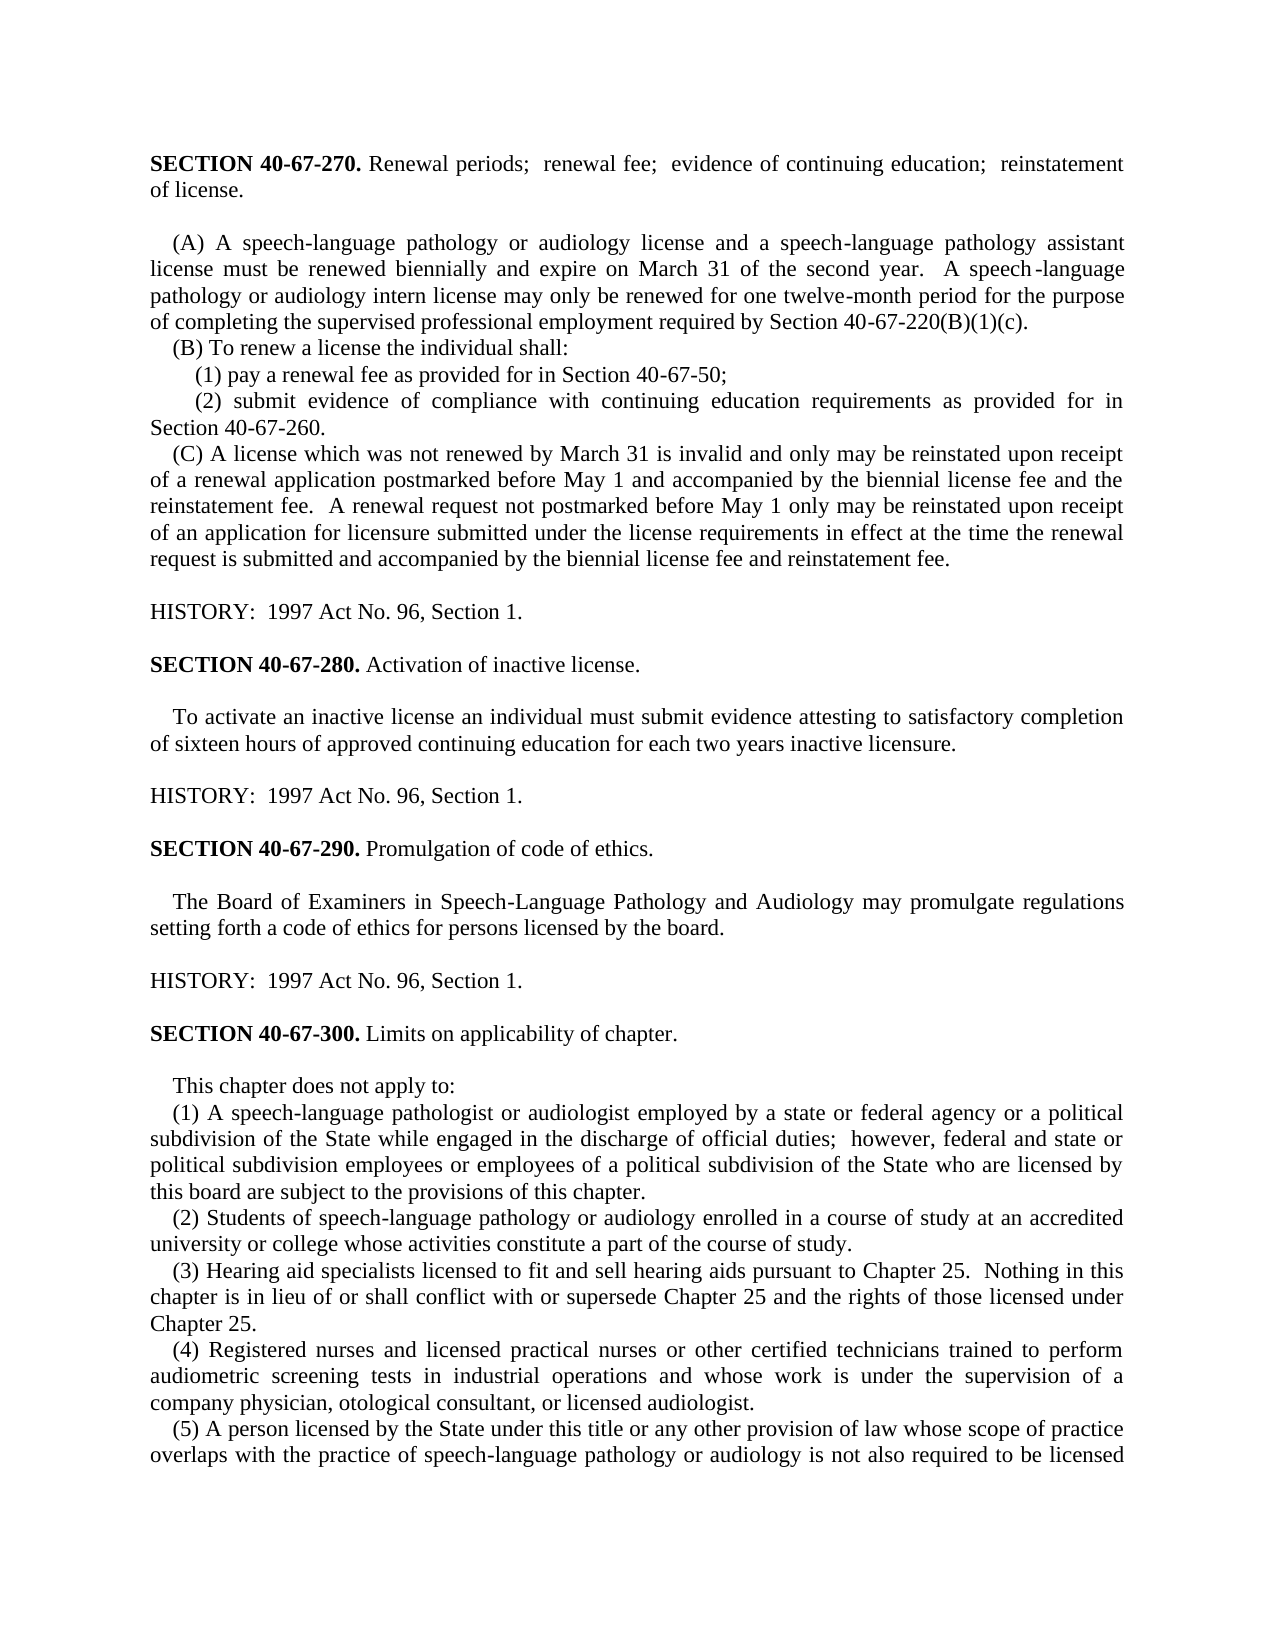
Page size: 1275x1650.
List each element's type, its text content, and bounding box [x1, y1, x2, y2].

text (C) A license which was not renewed by March 31 is invalid and only may be reinstated upon receipt of a renewal application postmarked before May 1 and accompanied by the biennial license fee and the reinstatement fee. A renewal request not postmarked before May 1 only may be reinstated upon receipt of an application for licensure submitted under the license requirements in effect at the time the renewal request is submitted and accompanied by the biennial license fee and reinstatement fee. [150, 440, 1125, 572]
text (2) Students of speech-language pathology or audiology enrolled in a course of study at an accredited university or college whose activities constitute a part of the course of study. [150, 1204, 1125, 1257]
text (3) Hearing aid specialists licensed to fit and sell hearing aids pursuant to Chapter 25. Nothing in this chapter is in lieu of or shall conflict with or supersede Chapter 25 and the rights of those licensed under Chapter 25. [150, 1257, 1125, 1336]
text (1) A speech-language pathologist or audiologist employed by a state or federal agency or a political subdivision of the State while engaged in the discharge of official duties; however, federal and state or political subdivision employees or employees of a political subdivision of the State who are licensed by this board are subject to the provisions of this chapter. [150, 1099, 1125, 1204]
text To activate an inactive license an individual must submit evidence attesting to satisfactory completion of sixteen hours of approved continuing education for each two years inactive licensure. [150, 703, 1125, 756]
text The Board of Examiners in Speech-Language Pathology and Audiology may promulgate regulations setting forth a code of ethics for persons licensed by the board. [150, 888, 1125, 941]
text (B) To renew a license the individual shall: [150, 334, 1125, 361]
text HISTORY: 1997 Act No. 96, Section 1. [150, 782, 1125, 809]
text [150, 1415, 1125, 1468]
text SECTION 40-67-280. Activation of inactive license. [150, 651, 1125, 677]
text SECTION 40-67-300. Limits on applicability of chapter. [150, 1020, 1125, 1046]
text This chapter does not apply to: [150, 1072, 1125, 1099]
text HISTORY: 1997 Act No. 96, Section 1. [150, 598, 1125, 624]
text (A) A speech-language pathology or audiology license and a speech-language pathology assistant license must be renewed biennially and expire on March 31 of the second year. A speech-language pathology or audiology intern license may only be renewed for one twelve-month period for the purpose of completing the supervised professional employment required by Section 40-67-220(B)(1)(c). [150, 229, 1125, 334]
text (4) Registered nurses and licensed practical nurses or other certified technicians trained to perform audiometric screening tests in industrial operations and whose work is under the supervision of a company physician, otological consultant, or licensed audiologist. [150, 1336, 1125, 1415]
text SECTION 40-67-290. Promulgation of code of ethics. [150, 835, 1125, 862]
text HISTORY: 1997 Act No. 96, Section 1. [150, 967, 1125, 993]
text (1) pay a renewal fee as provided for in Section 40-67-50; [150, 361, 1125, 387]
text SECTION 40-67-270. Renewal periods; renewal fee; evidence of continuing education; reinstatement of license. [150, 150, 1125, 203]
text (2) submit evidence of compliance with continuing education requirements as provided for in Section 40-67-260. [150, 387, 1125, 440]
